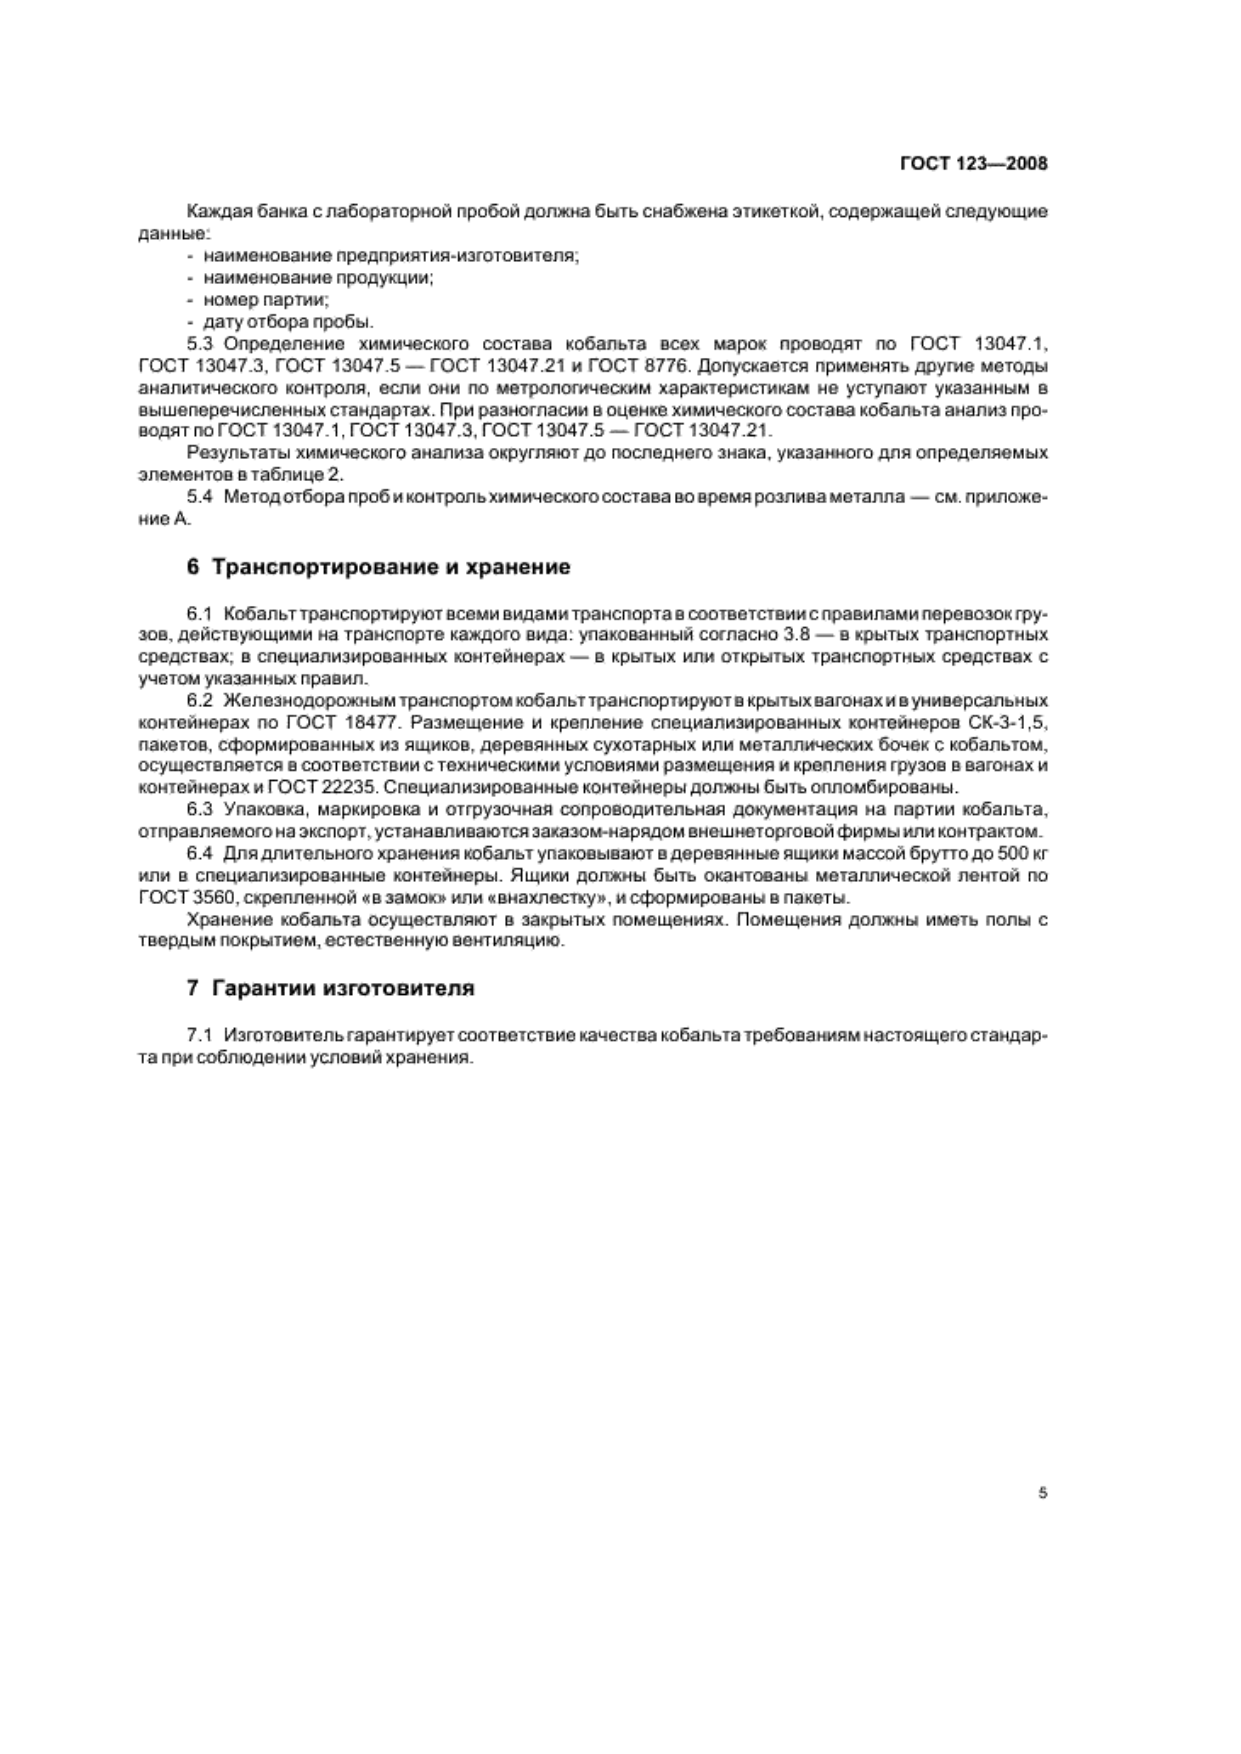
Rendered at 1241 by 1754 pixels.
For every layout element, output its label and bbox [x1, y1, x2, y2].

picture [59, 41, 1182, 1631]
